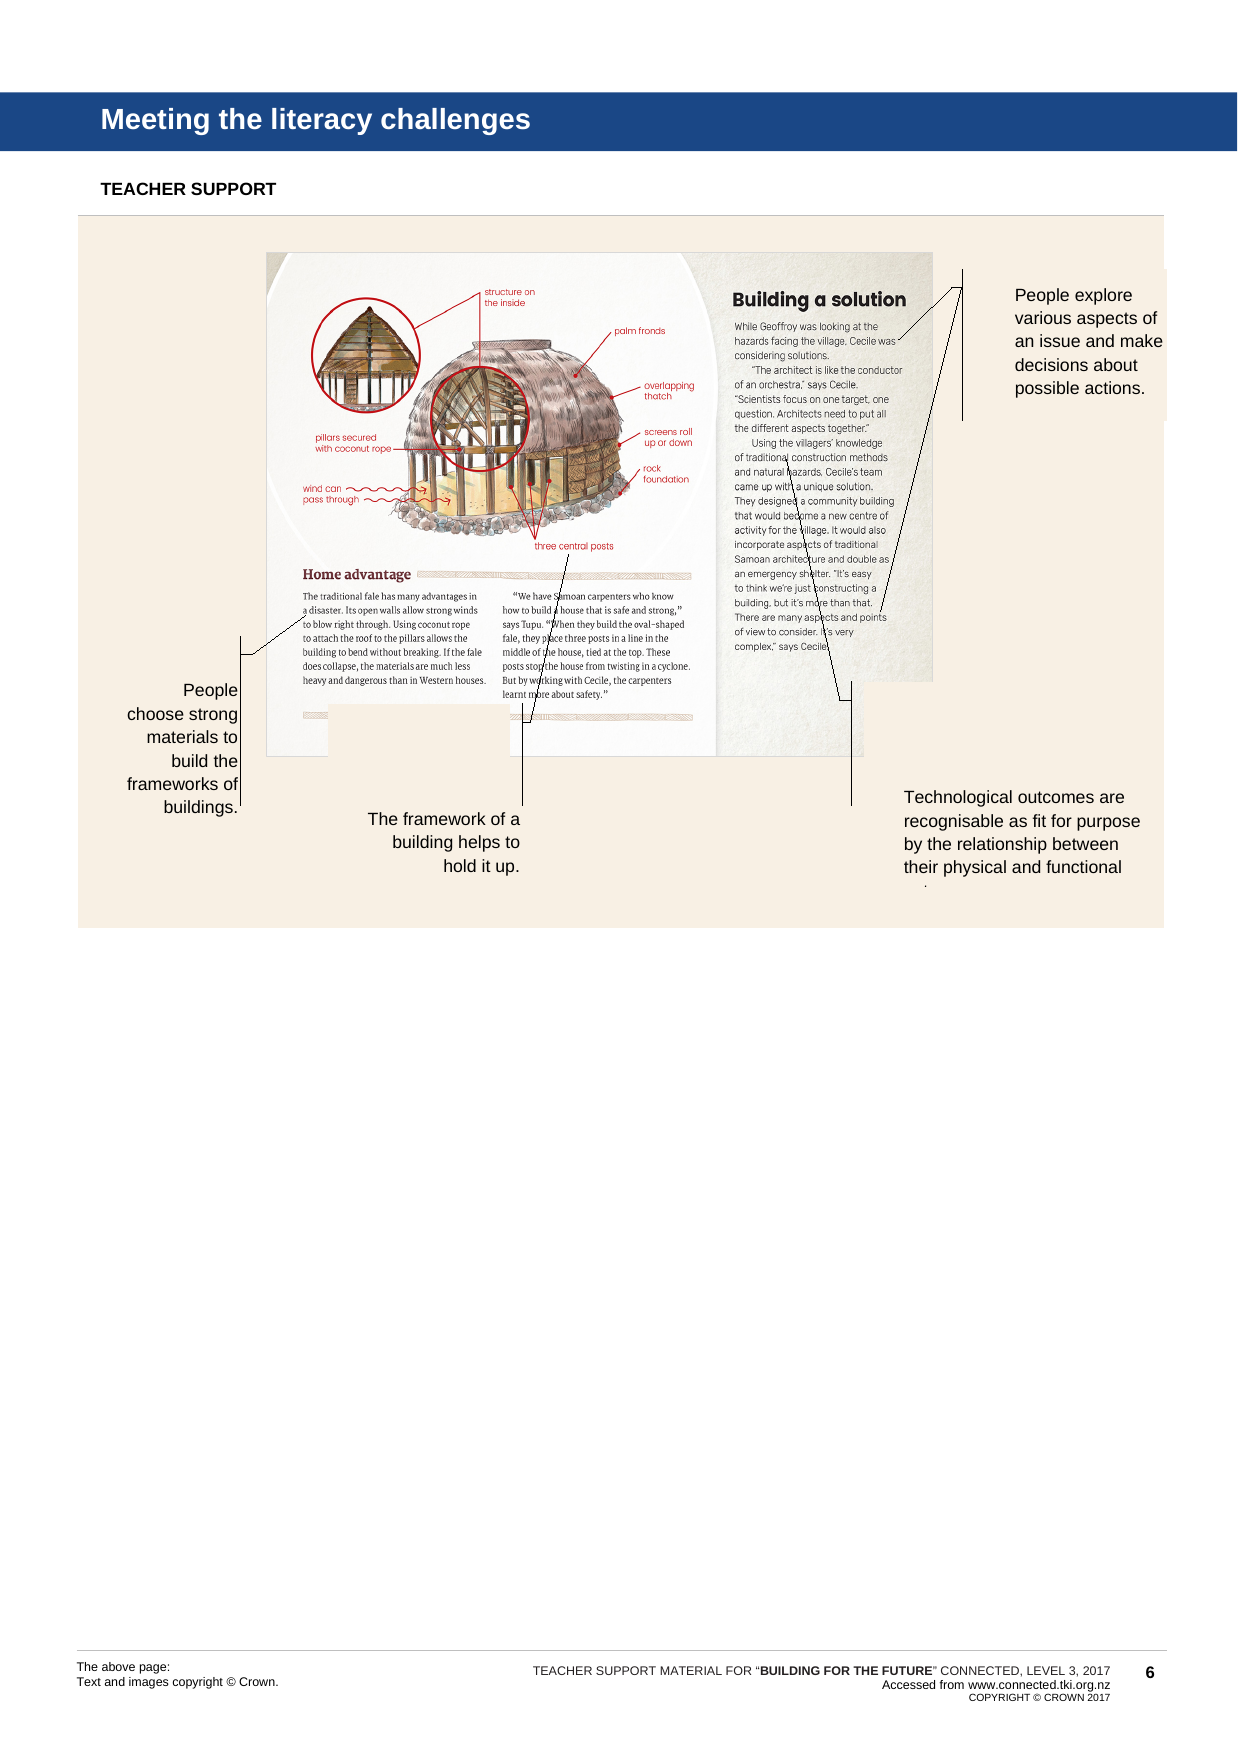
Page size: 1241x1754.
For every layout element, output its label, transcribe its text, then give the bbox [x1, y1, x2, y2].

table_cell [78, 216, 1164, 805]
picture [267, 253, 932, 756]
table_header TEACHER SUPPORT [78, 179, 1164, 215]
table_cell [78, 805, 1164, 928]
subtitle Meeting the literacy challenges [100, 102, 1152, 135]
